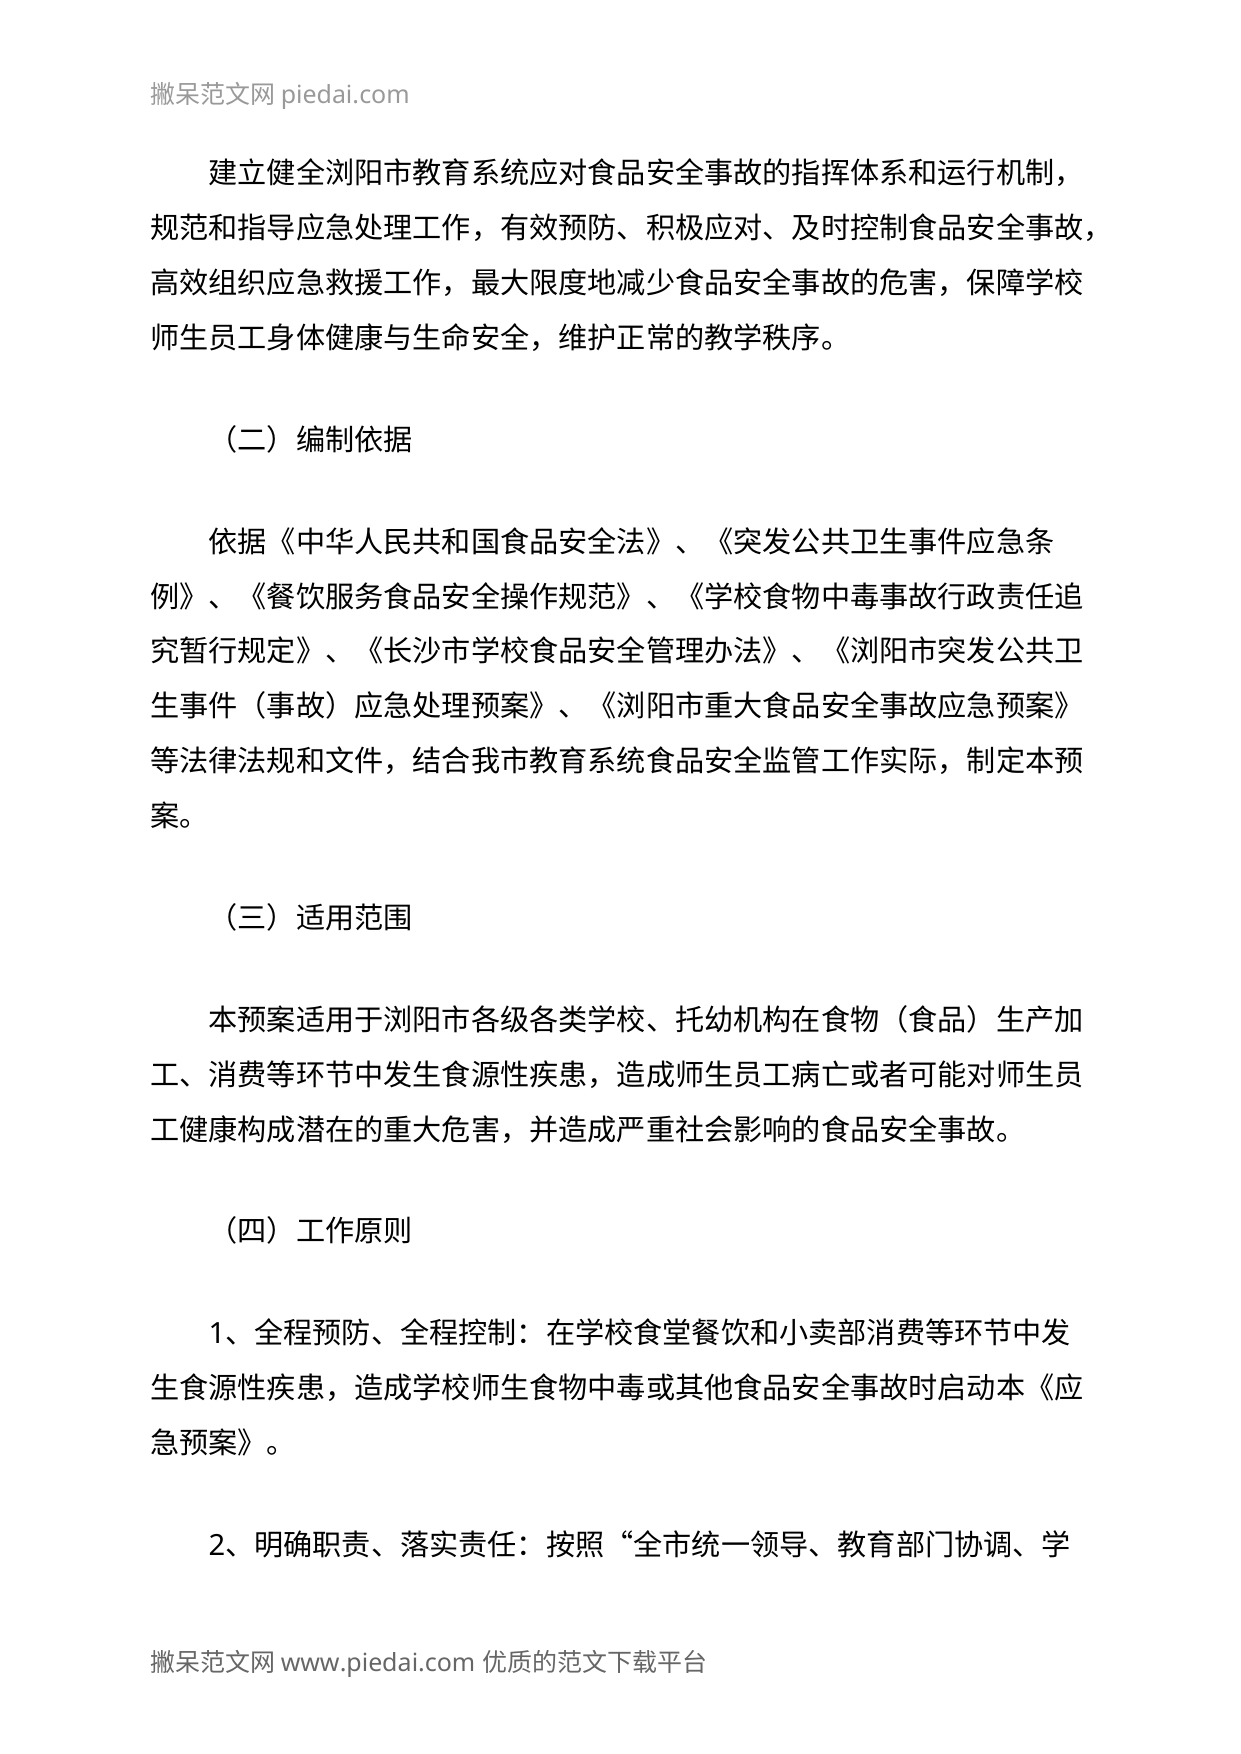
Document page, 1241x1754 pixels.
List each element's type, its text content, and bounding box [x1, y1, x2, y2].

text （四）工作原则 [150, 1208, 1090, 1250]
text （二）编制依据 [150, 416, 1090, 459]
text 1、全程预防、全程控制：在学校食堂餐饮和小卖部消费等环节中发生食源性疾患，造成学校师生食物中毒或其他食品安全事故时启动本《应急预案》。 [150, 1309, 1090, 1462]
text 本预案适用于浏阳市各级各类学校、托幼机构在食物（食品）生产加工、消费等环节中发生食源性疾患，造成师生员工病亡或者可能对师生员工健康构成潜在的重大危害，并造成严重社会影响的食品安全事故。 [150, 996, 1090, 1148]
text （三）适用范围 [150, 894, 1090, 937]
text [150, 1521, 1090, 1564]
text 建立健全浏阳市教育系统应对食品安全事故的指挥体系和运行机制，规范和指导应急处理工作，有效预防、积极应对、及时控制食品安全事故，高效组织应急救援工作，最大限度地减少食品安全事故的危害，保障学校师生员工身体健康与生命安全，维护正常的教学秩序。 [150, 150, 1090, 357]
text 依据《中华人民共和国食品安全法》、《突发公共卫生事件应急条例》、《餐饮服务食品安全操作规范》、《学校食物中毒事故行政责任追究暂行规定》、《长沙市学校食品安全管理办法》、《浏阳市突发公共卫生事件（事故）应急处理预案》、《浏阳市重大食品安全事故应急预案》等法律法规和文件，结合我市教育系统食品安全监管工作实际，制定本预案。 [150, 518, 1090, 835]
